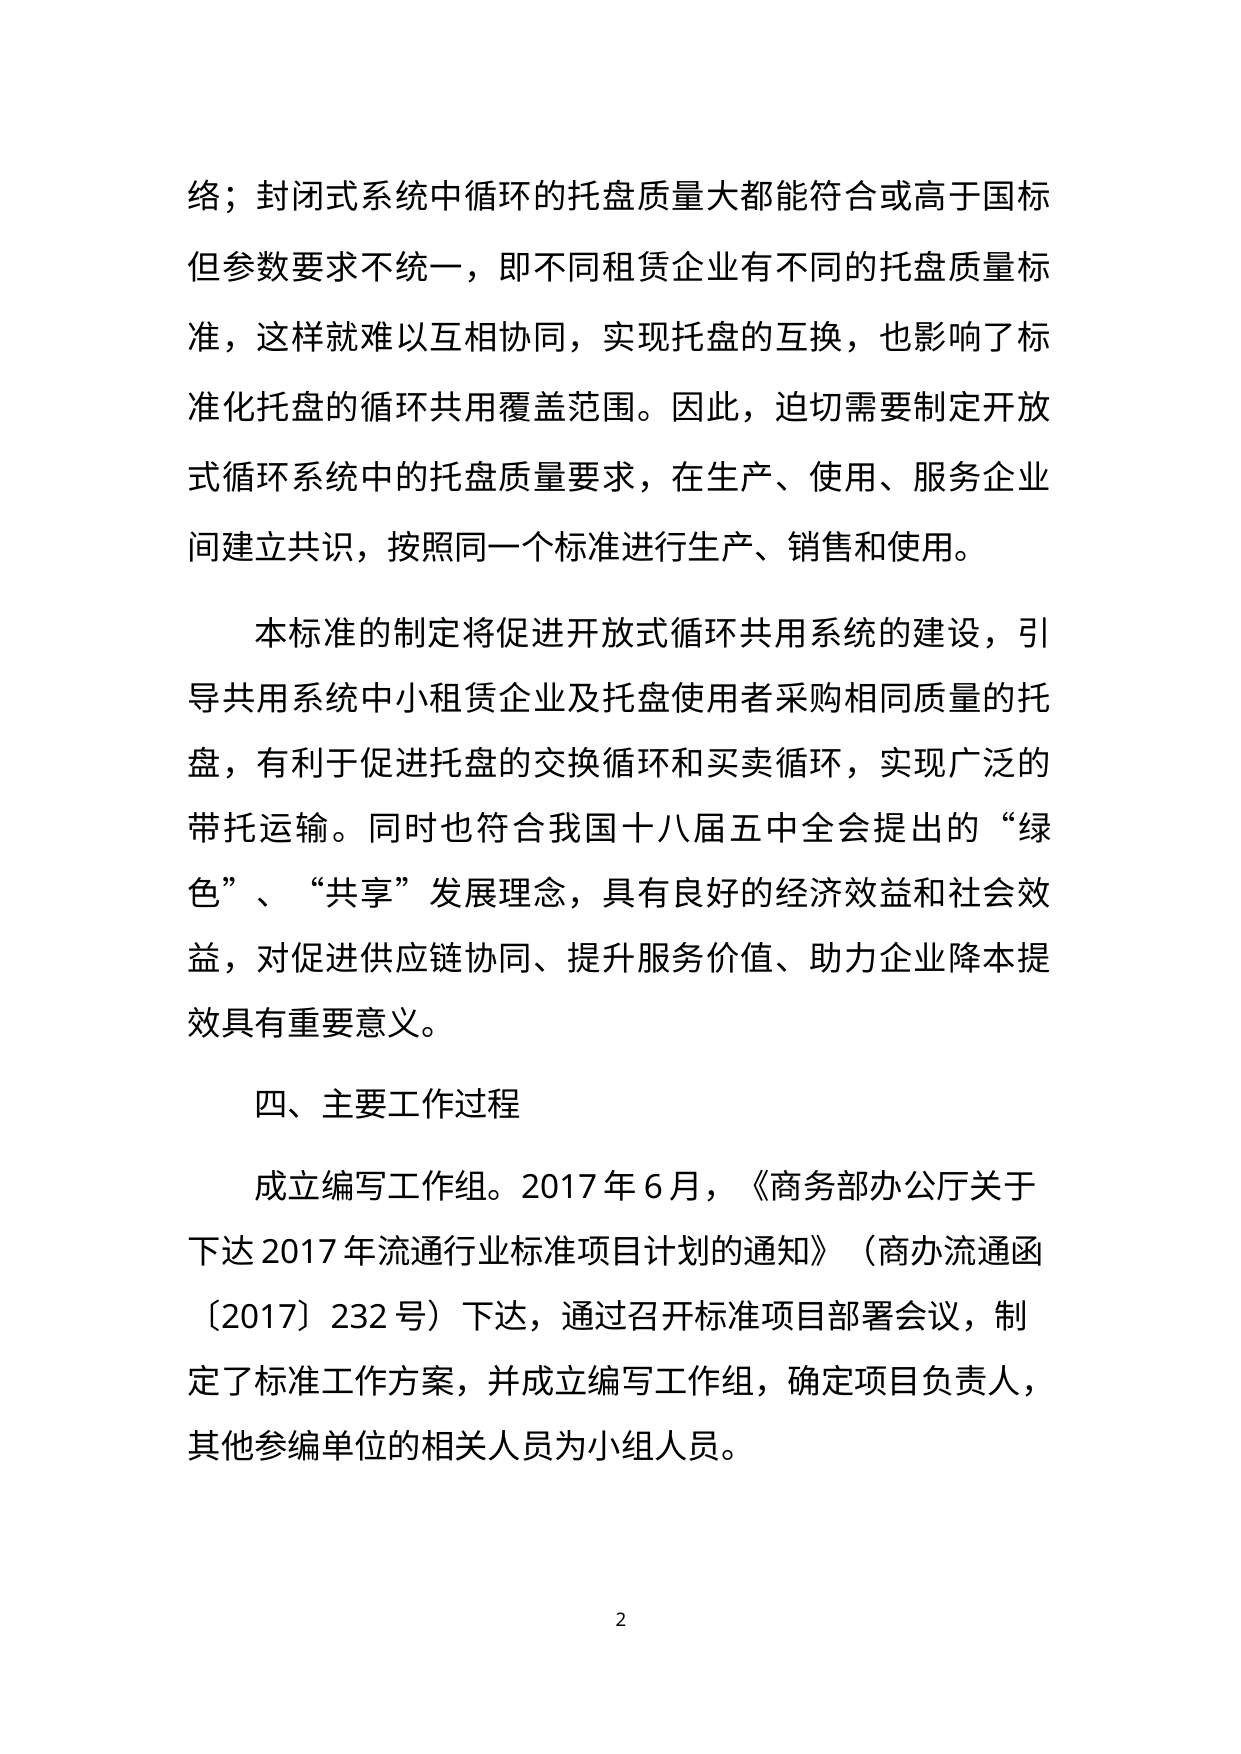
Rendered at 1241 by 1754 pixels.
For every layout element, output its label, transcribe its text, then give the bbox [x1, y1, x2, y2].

text 四、主要工作过程 [187, 1070, 1053, 1135]
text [187, 162, 1053, 577]
text 本标准的制定将促进开放式循环共用系统的建设，引导共用系统中小租赁企业及托盘使用者采购相同质量的托盘，有利于促进托盘的交换循环和买卖循环，实现广泛的带托运输。同时也符合我国十八届五中全会提出的“绿色”、“共享”发展理念，具有良好的经济效益和社会效益，对促进供应链协同、提升服务价值、助力企业降本提效具有重要意义。 [187, 598, 1053, 1053]
subtitle 成立编写工作组。2017年6月，《商务部办公厅关于下达2017年流通行业标准项目计划的通知》（商办流通函〔2017〕232号）下达，通过召开标准项目部署会议，制定了标准工作方案，并成立编写工作组，确定项目负责人，其他参编单位的相关人员为小组人员。 [187, 1151, 1053, 1476]
